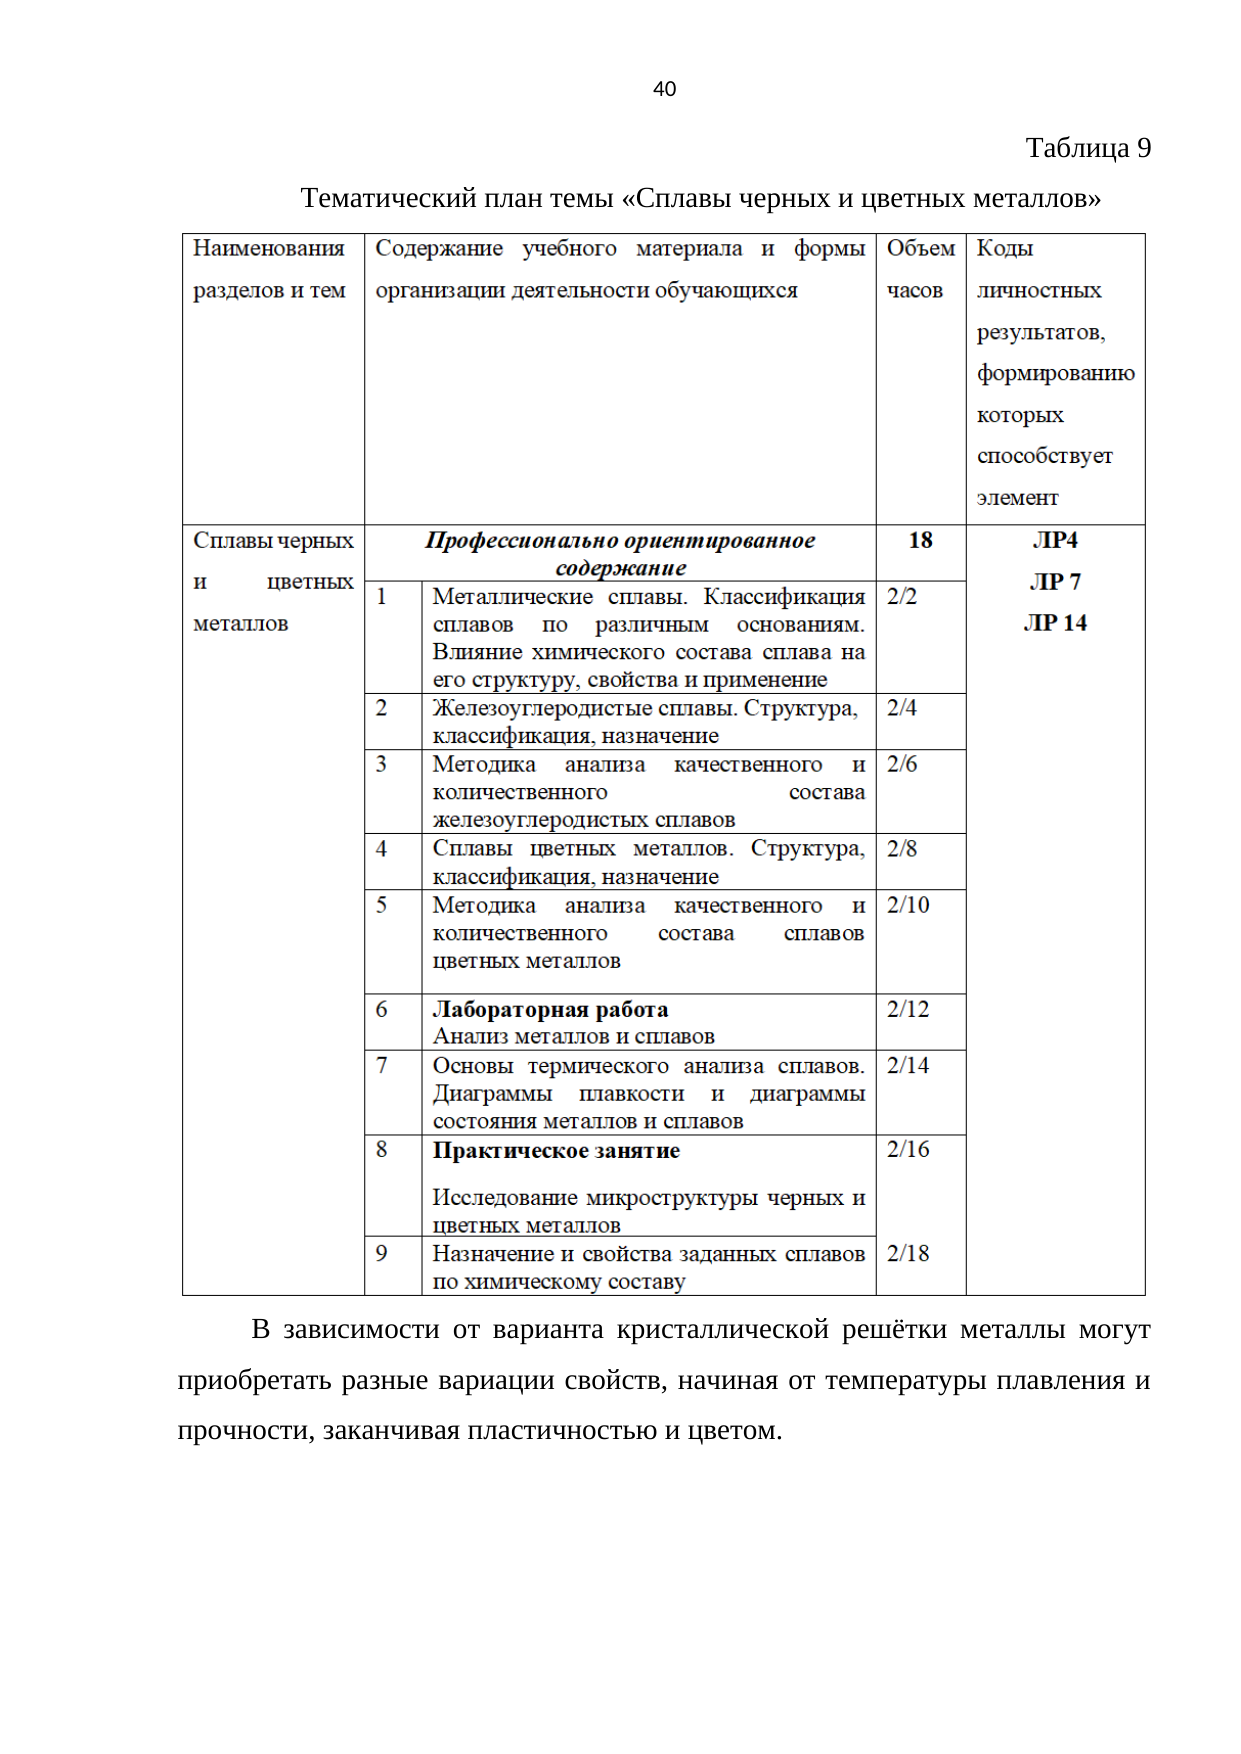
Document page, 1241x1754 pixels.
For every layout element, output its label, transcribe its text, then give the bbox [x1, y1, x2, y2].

text В зависимости от варианта кристаллической решётки металлы могут приобретать разные вариации свойств, начиная от температуры плавления и прочности, заканчивая пластичностью и цветом. [177, 1311, 1152, 1446]
text Таблица 9 [177, 130, 1152, 163]
text Тематический план темы «Сплавы черных и цветных металлов» [177, 180, 1152, 214]
picture [177, 230, 1152, 1298]
